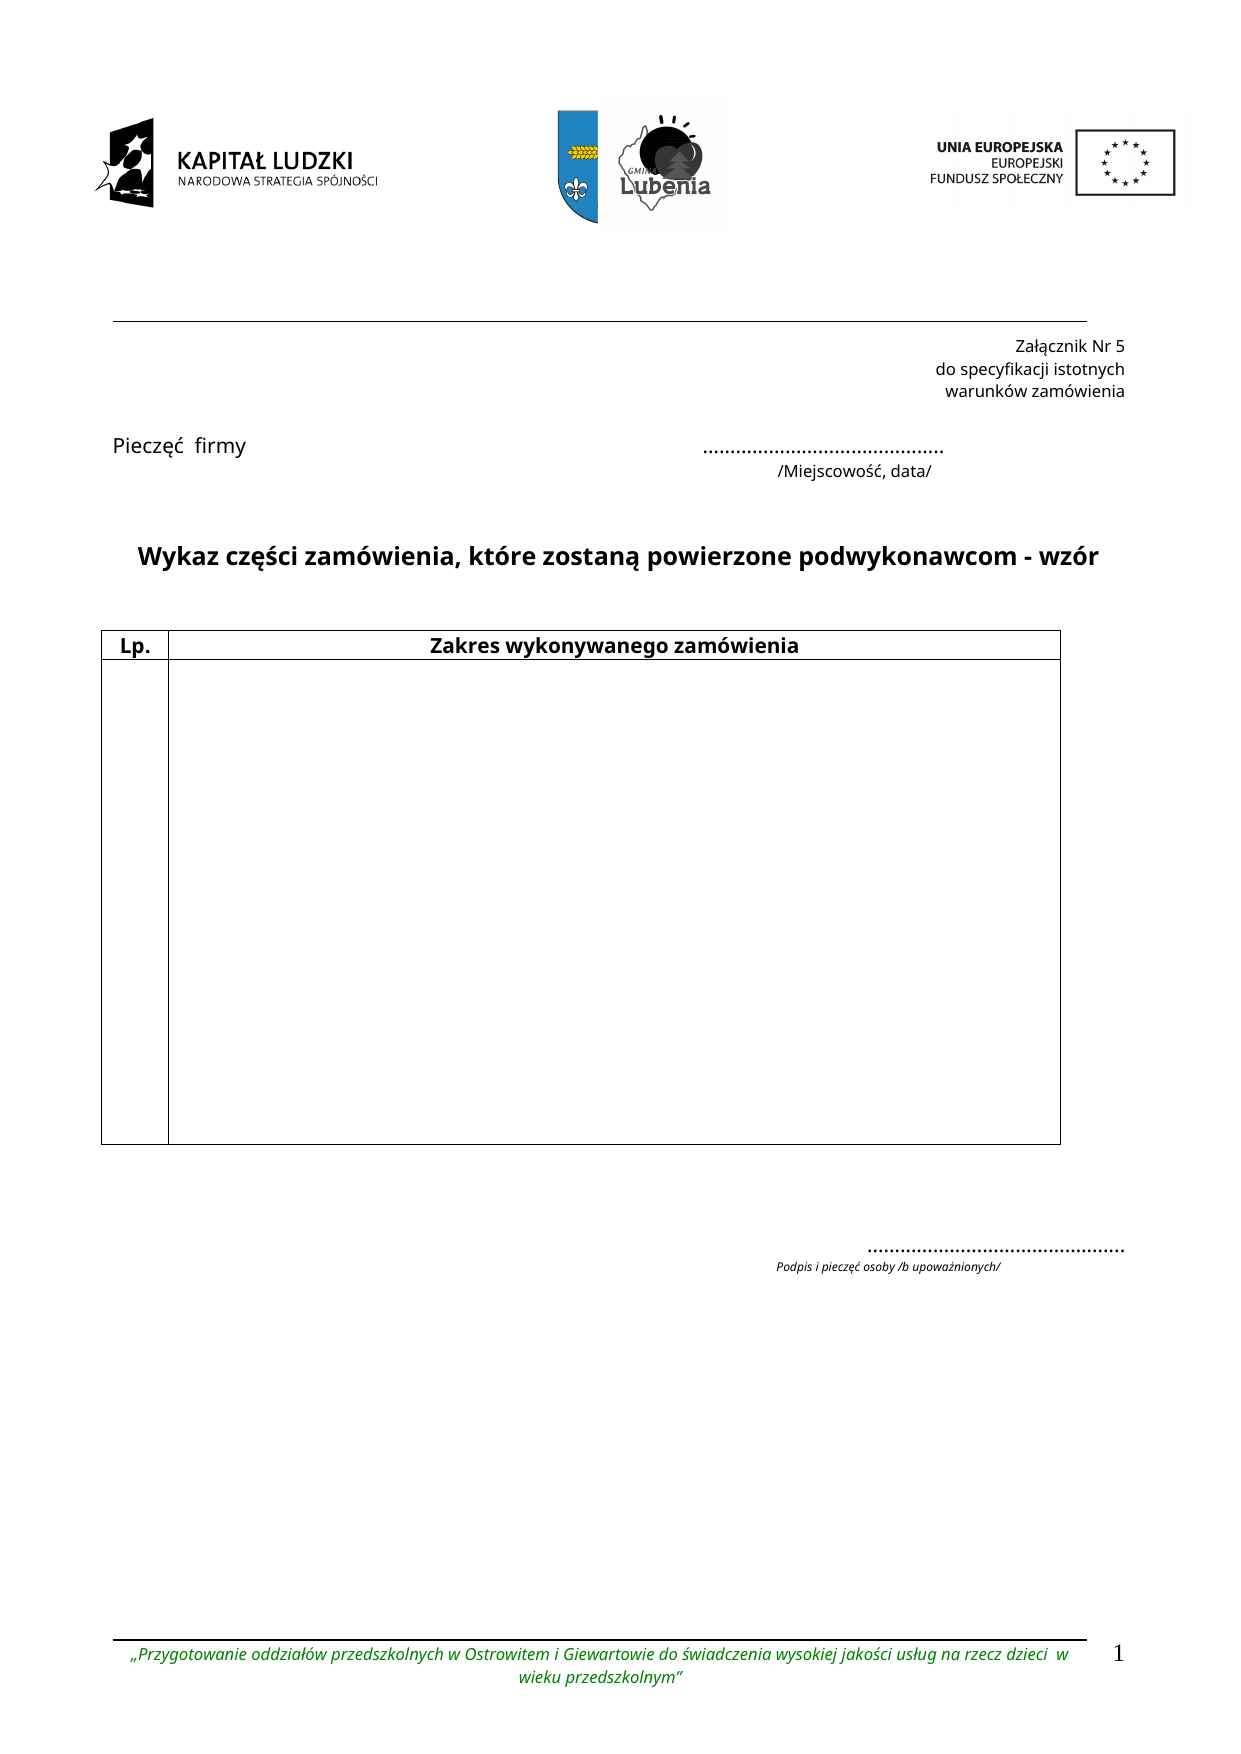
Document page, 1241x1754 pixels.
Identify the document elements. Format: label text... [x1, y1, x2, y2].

picture [910, 112, 1195, 214]
text warunków zamówienia [112, 380, 1125, 402]
picture [597, 93, 733, 232]
text do specyfikacji istotnych [112, 357, 1125, 380]
table_header Zakres wykonywanego zamówienia [169, 631, 1060, 659]
table_header Lp. [102, 631, 168, 659]
text ……………………………………….. [112, 1230, 1125, 1259]
text /Miejscowość, data/ [703, 459, 1125, 482]
text Podpis i pieczęć osoby /b upoważnionych/ [776, 1259, 1125, 1287]
table_cell [102, 660, 168, 1144]
text Załącznik Nr 5 [112, 334, 1125, 357]
picture [54, 73, 421, 252]
text Wykaz części zamówienia, które zostaną powierzone podwykonawcom - wzór [112, 539, 1125, 573]
table_cell [169, 660, 1060, 1144]
text Pieczęć firmy …………………………………….. [112, 431, 1125, 459]
